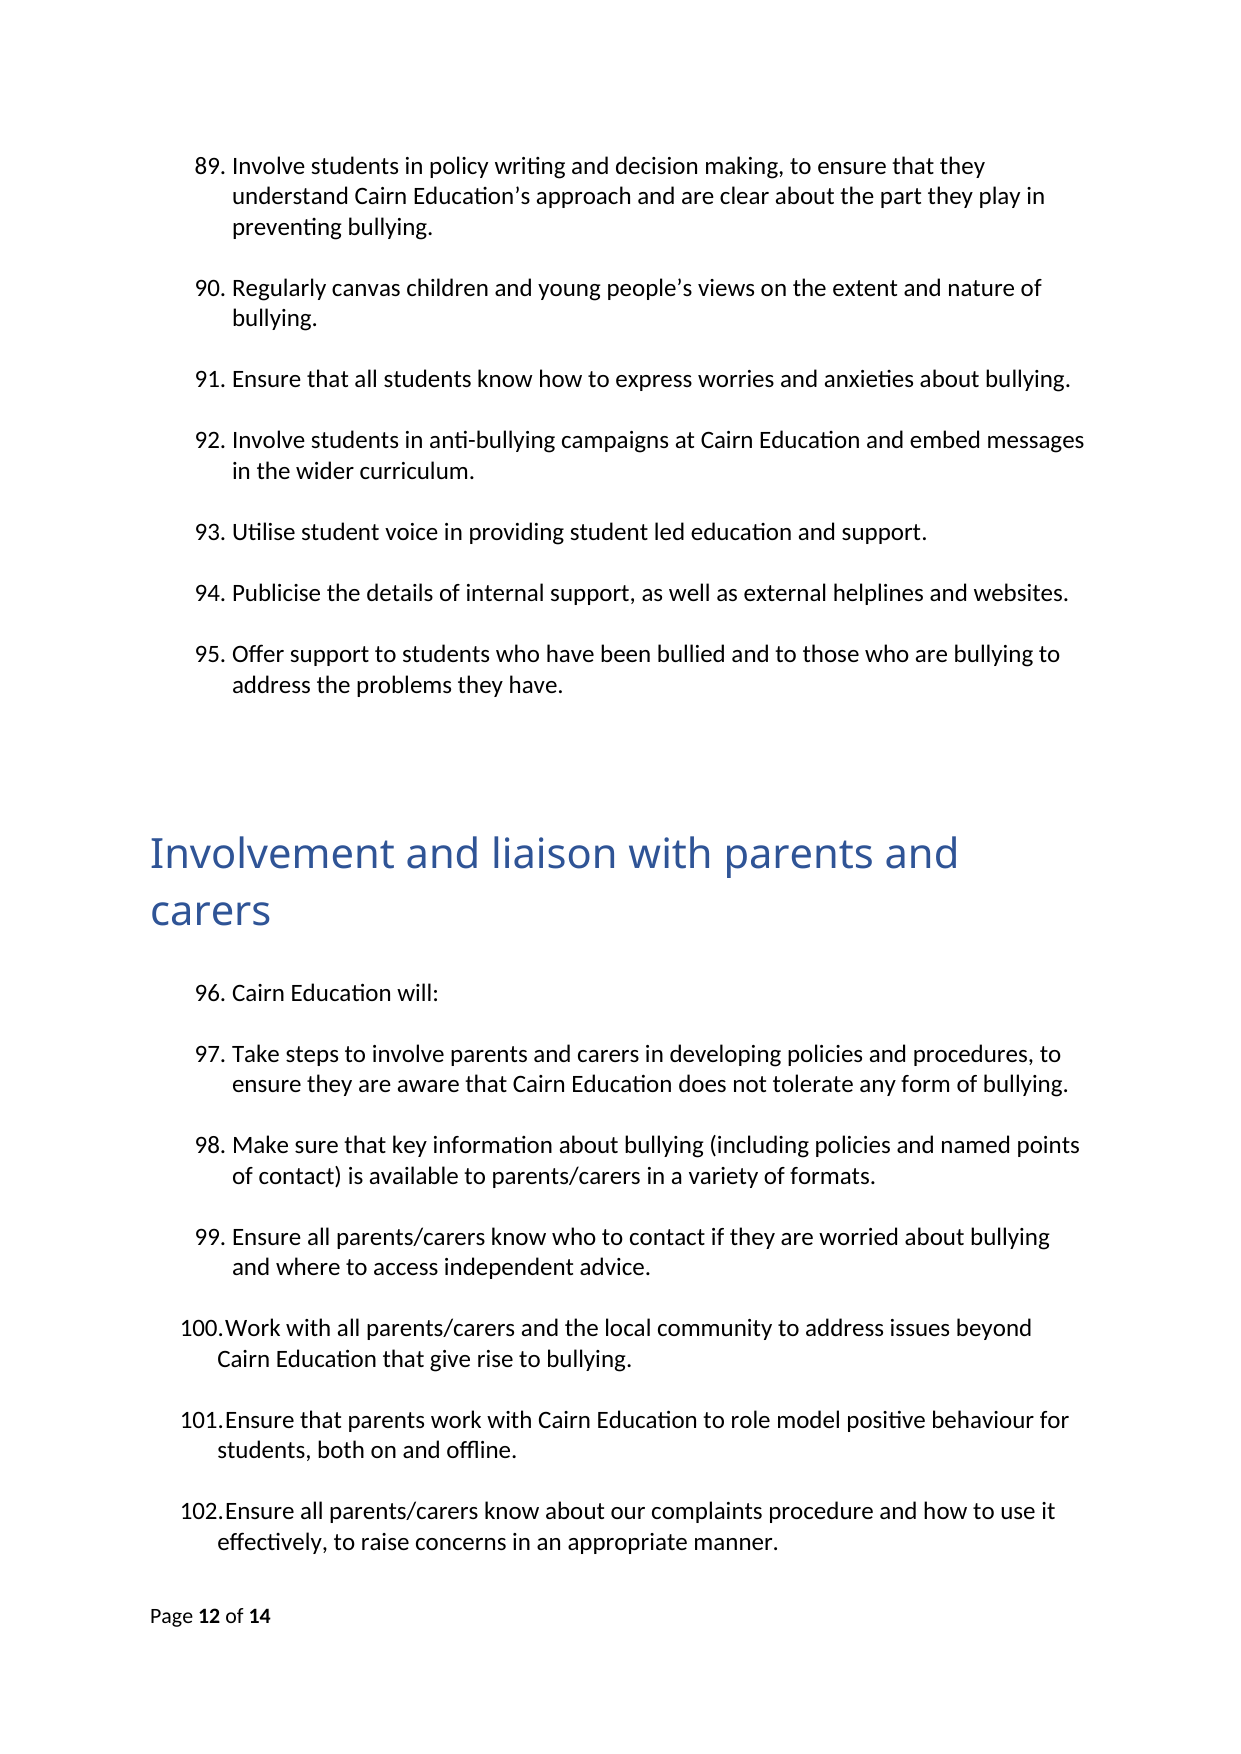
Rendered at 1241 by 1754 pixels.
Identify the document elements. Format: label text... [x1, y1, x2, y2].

list Utilise student voice in providing student led education and support. [194, 516, 1090, 547]
subtitle Involvement and liaison with parents and carers [150, 824, 1090, 938]
list Involve students in anti-bullying campaigns at Cairn Education and embed messages in the wider curriculum. [194, 425, 1090, 486]
list Publicise the details of internal support, as well as external helplines and websites. [194, 577, 1090, 608]
list Work with all parents/carers and the local community to address issues beyond Cairn Education that give rise to bullying. [179, 1312, 1090, 1373]
list Make sure that key information about bullying (including policies and named points of contact) is available to parents/carers in a variety of formats. [194, 1129, 1090, 1190]
list Cairn Education will: [194, 977, 1090, 1007]
list Regularly canvas children and young people’s views on the extent and nature of bullying. [194, 272, 1090, 333]
list Take steps to involve parents and carers in developing policies and procedures, to ensure they are aware that Cairn Education does not tolerate any form of bullying. [194, 1038, 1090, 1099]
list Ensure that parents work with Cairn Education to role model positive behaviour for students, both on and offline. [179, 1404, 1090, 1465]
list Ensure all parents/carers know about our complaints procedure and how to use it effectively, to raise concerns in an appropriate manner. [179, 1496, 1090, 1557]
list Ensure that all students know how to express worries and anxieties about bullying. [194, 364, 1090, 394]
list Ensure all parents/carers know who to contact if they are worried about bullying and where to access independent advice. [194, 1221, 1090, 1282]
list Involve students in policy writing and decision making, to ensure that they understand Cairn Education’s approach and are clear about the part they play in preventing bullying. [194, 150, 1090, 242]
list Offer support to students who have been bullied and to those who are bullying to address the problems they have. [194, 638, 1090, 699]
